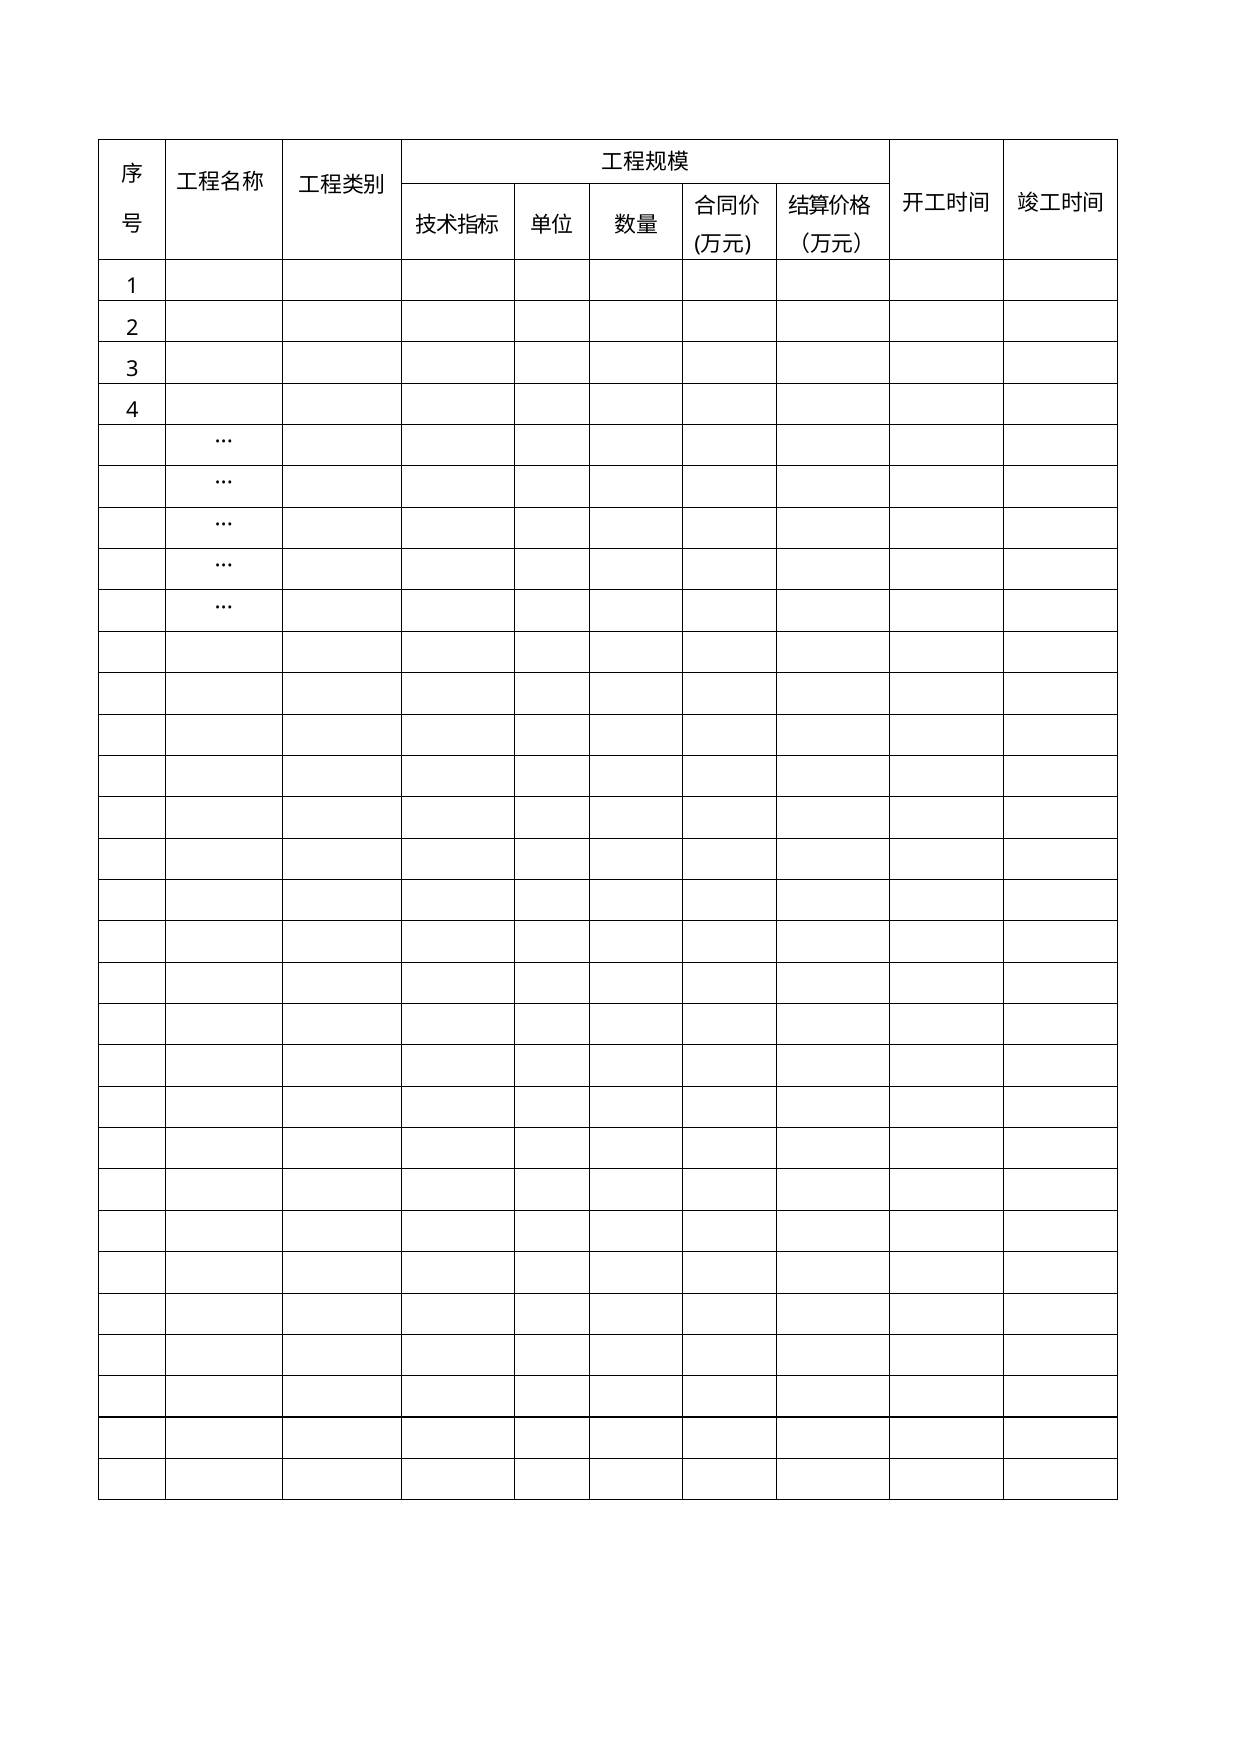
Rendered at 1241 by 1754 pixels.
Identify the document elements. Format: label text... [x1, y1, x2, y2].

table_cell [890, 1211, 1003, 1251]
table_cell [99, 1335, 165, 1375]
table_cell [777, 756, 889, 796]
table_cell [683, 756, 776, 796]
table_cell [515, 1211, 589, 1251]
table_cell [515, 1004, 589, 1044]
table_cell [515, 590, 589, 631]
table_cell [683, 466, 776, 507]
table_cell [683, 1418, 776, 1458]
table_cell [777, 1045, 889, 1086]
table_cell [166, 1335, 282, 1375]
table_cell [683, 673, 776, 713]
table_cell [166, 384, 282, 424]
table_cell [1004, 673, 1117, 713]
table_cell [890, 425, 1003, 465]
table_cell [99, 466, 165, 507]
table_cell [1004, 1459, 1117, 1499]
table_cell [777, 260, 889, 300]
table_cell [99, 1252, 165, 1292]
table_cell [590, 632, 682, 672]
table_cell [99, 1211, 165, 1251]
table_cell [890, 1418, 1003, 1458]
table_cell [777, 1294, 889, 1334]
table_cell [590, 1169, 682, 1210]
table_cell [590, 425, 682, 465]
table_cell [166, 756, 282, 796]
table_cell ··· [166, 590, 282, 631]
table_cell [99, 839, 165, 879]
table_cell [166, 880, 282, 920]
table_cell [683, 590, 776, 631]
table_cell [590, 1335, 682, 1375]
table_cell [777, 1169, 889, 1210]
table_cell [1004, 1418, 1117, 1458]
table_cell [890, 797, 1003, 837]
table_cell [283, 549, 401, 589]
table_cell [283, 1004, 401, 1044]
table_cell [777, 425, 889, 465]
table_cell 4 [99, 384, 165, 424]
table_cell [283, 756, 401, 796]
table_cell [166, 963, 282, 1003]
table_cell [99, 1294, 165, 1334]
table_cell [683, 839, 776, 879]
table_cell [777, 342, 889, 383]
table_cell [1004, 301, 1117, 341]
table_cell [683, 1045, 776, 1086]
table_cell [1004, 963, 1117, 1003]
table_cell [402, 1211, 514, 1251]
table_cell [683, 549, 776, 589]
table_cell [283, 1128, 401, 1168]
table_header 开工时间 [890, 140, 1003, 258]
table_cell [402, 1376, 514, 1416]
table_cell [1004, 1169, 1117, 1210]
table_cell ··· [166, 466, 282, 507]
table_cell [1004, 715, 1117, 755]
table_cell [402, 632, 514, 672]
table_cell [890, 1252, 1003, 1292]
table_cell [166, 1376, 282, 1416]
table_cell [402, 839, 514, 879]
table_cell [515, 466, 589, 507]
table_cell [590, 921, 682, 962]
table_cell [777, 466, 889, 507]
table_cell [402, 880, 514, 920]
table_header 序 号 [99, 140, 165, 258]
table_cell [515, 880, 589, 920]
table_cell [283, 673, 401, 713]
table_cell [166, 839, 282, 879]
table_cell [283, 1459, 401, 1499]
table_cell [515, 1335, 589, 1375]
table_cell [515, 425, 589, 465]
table_cell [777, 508, 889, 548]
table_cell [890, 1169, 1003, 1210]
table_cell [590, 549, 682, 589]
table_cell [99, 1169, 165, 1210]
table_cell [402, 963, 514, 1003]
table_cell [590, 839, 682, 879]
table_cell [515, 1252, 589, 1292]
table_cell [777, 1459, 889, 1499]
table_cell [890, 1294, 1003, 1334]
table_cell [1004, 1211, 1117, 1251]
table_cell [1004, 1376, 1117, 1416]
table_cell [1004, 590, 1117, 631]
table_cell [515, 1087, 589, 1127]
table_cell [1004, 1252, 1117, 1292]
table_cell [515, 1459, 589, 1499]
table_cell [777, 839, 889, 879]
table_cell [590, 1087, 682, 1127]
table_cell 数量 [590, 184, 682, 258]
table_cell [515, 921, 589, 962]
table_cell [166, 1087, 282, 1127]
table_cell [99, 632, 165, 672]
table_cell [683, 1128, 776, 1168]
table_cell [590, 715, 682, 755]
table_cell ··· [166, 508, 282, 548]
table_cell [402, 1045, 514, 1086]
table_cell [402, 1004, 514, 1044]
table_cell [683, 425, 776, 465]
table_cell [683, 1252, 776, 1292]
table_cell [683, 1294, 776, 1334]
table_cell 技术指标 [402, 184, 514, 258]
table_cell 单位 [515, 184, 589, 258]
table_cell [890, 301, 1003, 341]
table_cell [590, 260, 682, 300]
table_cell [890, 1045, 1003, 1086]
table_cell [1004, 1294, 1117, 1334]
table_cell [1004, 1045, 1117, 1086]
table_cell [283, 921, 401, 962]
table_cell [402, 1459, 514, 1499]
table_cell [683, 1211, 776, 1251]
table_header 竣工时间 [1004, 140, 1117, 258]
table_cell [890, 260, 1003, 300]
table_cell [515, 342, 589, 383]
table_cell [590, 301, 682, 341]
table_cell [777, 1211, 889, 1251]
table_cell [283, 1335, 401, 1375]
table_cell [777, 1335, 889, 1375]
table_cell [515, 797, 589, 837]
table_cell [283, 1087, 401, 1127]
table_cell 结算价格 （万元） [777, 184, 889, 258]
table_cell [590, 1376, 682, 1416]
table_cell [777, 880, 889, 920]
table_cell [1004, 1335, 1117, 1375]
table_cell [683, 508, 776, 548]
table_cell [890, 1004, 1003, 1044]
table_cell [166, 715, 282, 755]
table_cell [99, 1004, 165, 1044]
table_cell [515, 715, 589, 755]
table_cell [99, 549, 165, 589]
table_cell [99, 756, 165, 796]
table_cell ··· [166, 425, 282, 465]
table_cell [890, 466, 1003, 507]
table_cell [402, 1128, 514, 1168]
table_cell [166, 632, 282, 672]
table_cell [515, 839, 589, 879]
table_cell [283, 1045, 401, 1086]
table_cell 1 [99, 260, 165, 300]
table_cell [99, 673, 165, 713]
table_cell [99, 715, 165, 755]
table_cell [683, 1335, 776, 1375]
table_cell [1004, 384, 1117, 424]
table_cell [402, 425, 514, 465]
table_cell [890, 715, 1003, 755]
table_cell [1004, 1128, 1117, 1168]
table_cell [777, 963, 889, 1003]
table_cell [402, 384, 514, 424]
table_cell [515, 756, 589, 796]
table_cell [590, 756, 682, 796]
table_cell [402, 1169, 514, 1210]
table_cell [590, 384, 682, 424]
table_cell [890, 342, 1003, 383]
table_cell [683, 301, 776, 341]
table_cell [283, 1252, 401, 1292]
table_cell [166, 1211, 282, 1251]
table_cell [1004, 797, 1117, 837]
table_cell [890, 508, 1003, 548]
table_cell [590, 1211, 682, 1251]
table_cell [99, 921, 165, 962]
table_cell [683, 1459, 776, 1499]
table_cell [283, 1376, 401, 1416]
table_cell [99, 425, 165, 465]
table_cell [590, 963, 682, 1003]
table_cell [890, 1335, 1003, 1375]
table_cell [402, 1294, 514, 1334]
table_cell [683, 1169, 776, 1210]
table_cell [1004, 508, 1117, 548]
table_cell [683, 1376, 776, 1416]
table_cell [402, 508, 514, 548]
table_cell [283, 384, 401, 424]
table_cell [515, 963, 589, 1003]
table_header 工程类别 [283, 140, 401, 258]
table_cell [890, 839, 1003, 879]
table_cell [683, 384, 776, 424]
table_cell [777, 797, 889, 837]
table_cell [402, 549, 514, 589]
table_cell [683, 715, 776, 755]
table_cell [99, 1128, 165, 1168]
table_cell [683, 921, 776, 962]
table_cell [777, 715, 889, 755]
table_cell [590, 1252, 682, 1292]
table_cell 合同价 (万元) [683, 184, 776, 258]
table_cell [166, 673, 282, 713]
table_cell [590, 508, 682, 548]
table_cell [99, 963, 165, 1003]
table_cell [402, 301, 514, 341]
table_cell [515, 301, 589, 341]
table_cell [1004, 632, 1117, 672]
table_cell [683, 963, 776, 1003]
table_cell [99, 1087, 165, 1127]
table_cell 2 [99, 301, 165, 341]
table_cell [890, 756, 1003, 796]
table_cell [590, 1294, 682, 1334]
table_cell [402, 715, 514, 755]
table_cell [99, 590, 165, 631]
table_cell [1004, 466, 1117, 507]
table_cell [1004, 921, 1117, 962]
table_cell [590, 590, 682, 631]
table_cell 3 [99, 342, 165, 383]
table_cell [283, 797, 401, 837]
table_cell [283, 466, 401, 507]
table_cell [890, 921, 1003, 962]
table_cell [890, 549, 1003, 589]
table_cell [166, 1169, 282, 1210]
table_cell [1004, 1004, 1117, 1044]
table_cell [515, 384, 589, 424]
table_cell [683, 1087, 776, 1127]
table_cell [402, 1335, 514, 1375]
table_cell [515, 673, 589, 713]
table_cell [777, 673, 889, 713]
table_cell [890, 1128, 1003, 1168]
table_cell [1004, 1087, 1117, 1127]
table_cell [99, 508, 165, 548]
table_cell [99, 797, 165, 837]
table_cell [1004, 425, 1117, 465]
table_cell [1004, 880, 1117, 920]
table_cell [683, 1004, 776, 1044]
table_cell [99, 1418, 165, 1458]
table_cell [402, 1252, 514, 1292]
table_cell [890, 963, 1003, 1003]
table_cell [777, 1087, 889, 1127]
table_cell [402, 921, 514, 962]
table_cell [777, 590, 889, 631]
table_header 工程名称 [166, 140, 282, 258]
table_cell [166, 1418, 282, 1458]
table_cell [590, 1459, 682, 1499]
table_cell [283, 425, 401, 465]
table_cell [515, 260, 589, 300]
table_cell [683, 632, 776, 672]
table_cell [283, 342, 401, 383]
table_cell [166, 342, 282, 383]
table_cell [283, 880, 401, 920]
table_cell [515, 508, 589, 548]
table_cell [890, 1087, 1003, 1127]
table_cell [890, 590, 1003, 631]
table_cell [1004, 342, 1117, 383]
table_cell [166, 1459, 282, 1499]
table_cell [515, 1418, 589, 1458]
table_cell [99, 880, 165, 920]
table_cell [590, 1128, 682, 1168]
table_cell [777, 1004, 889, 1044]
table_cell [890, 384, 1003, 424]
table_cell [515, 549, 589, 589]
table_cell [590, 1004, 682, 1044]
table_cell [777, 301, 889, 341]
table_cell [777, 1128, 889, 1168]
table_cell [166, 921, 282, 962]
table_cell [402, 1418, 514, 1458]
table_cell [166, 1045, 282, 1086]
table_cell [166, 1004, 282, 1044]
table_cell [283, 1211, 401, 1251]
table_cell [890, 632, 1003, 672]
table_cell [402, 1087, 514, 1127]
table_cell [590, 466, 682, 507]
table_cell [1004, 549, 1117, 589]
table_cell [166, 1252, 282, 1292]
table_cell [515, 1294, 589, 1334]
table_cell [777, 549, 889, 589]
table_cell [166, 797, 282, 837]
table_cell [402, 797, 514, 837]
table_cell [777, 384, 889, 424]
table_cell [1004, 756, 1117, 796]
table_cell [283, 632, 401, 672]
table_cell [283, 590, 401, 631]
table_cell [283, 1294, 401, 1334]
table_cell [99, 1045, 165, 1086]
table_cell [99, 1459, 165, 1499]
table_cell [283, 963, 401, 1003]
table_cell [283, 1418, 401, 1458]
table_cell [283, 1169, 401, 1210]
table_cell [402, 590, 514, 631]
table_cell [683, 260, 776, 300]
table_cell [890, 880, 1003, 920]
table_cell [777, 1418, 889, 1458]
table_cell [166, 301, 282, 341]
table_cell [515, 1169, 589, 1210]
table_cell [515, 1128, 589, 1168]
table_cell [166, 1128, 282, 1168]
table_cell [99, 1376, 165, 1416]
table_cell [283, 301, 401, 341]
table_cell [402, 466, 514, 507]
table_cell [402, 673, 514, 713]
table_cell [590, 1418, 682, 1458]
table_cell [515, 1376, 589, 1416]
table_cell [166, 260, 282, 300]
table_cell [890, 673, 1003, 713]
table_cell [402, 342, 514, 383]
table_cell [1004, 260, 1117, 300]
table_cell [777, 1376, 889, 1416]
table_cell [590, 797, 682, 837]
table_cell [890, 1376, 1003, 1416]
table_cell ··· [166, 549, 282, 589]
table_cell [515, 632, 589, 672]
table_cell [515, 1045, 589, 1086]
table_cell [1004, 839, 1117, 879]
table_cell [683, 342, 776, 383]
table_cell [683, 880, 776, 920]
table_cell [590, 880, 682, 920]
table_cell [402, 756, 514, 796]
table_cell [590, 342, 682, 383]
table_cell [777, 1252, 889, 1292]
table_cell [166, 1294, 282, 1334]
table_cell [683, 797, 776, 837]
table_cell [590, 1045, 682, 1086]
table_cell [283, 508, 401, 548]
table_cell [890, 1459, 1003, 1499]
table_header 工程规模 [402, 140, 889, 182]
table_cell [777, 921, 889, 962]
table_cell [777, 632, 889, 672]
table_cell [283, 715, 401, 755]
table_cell [283, 839, 401, 879]
table_cell [402, 260, 514, 300]
table_cell [590, 673, 682, 713]
table_cell [283, 260, 401, 300]
